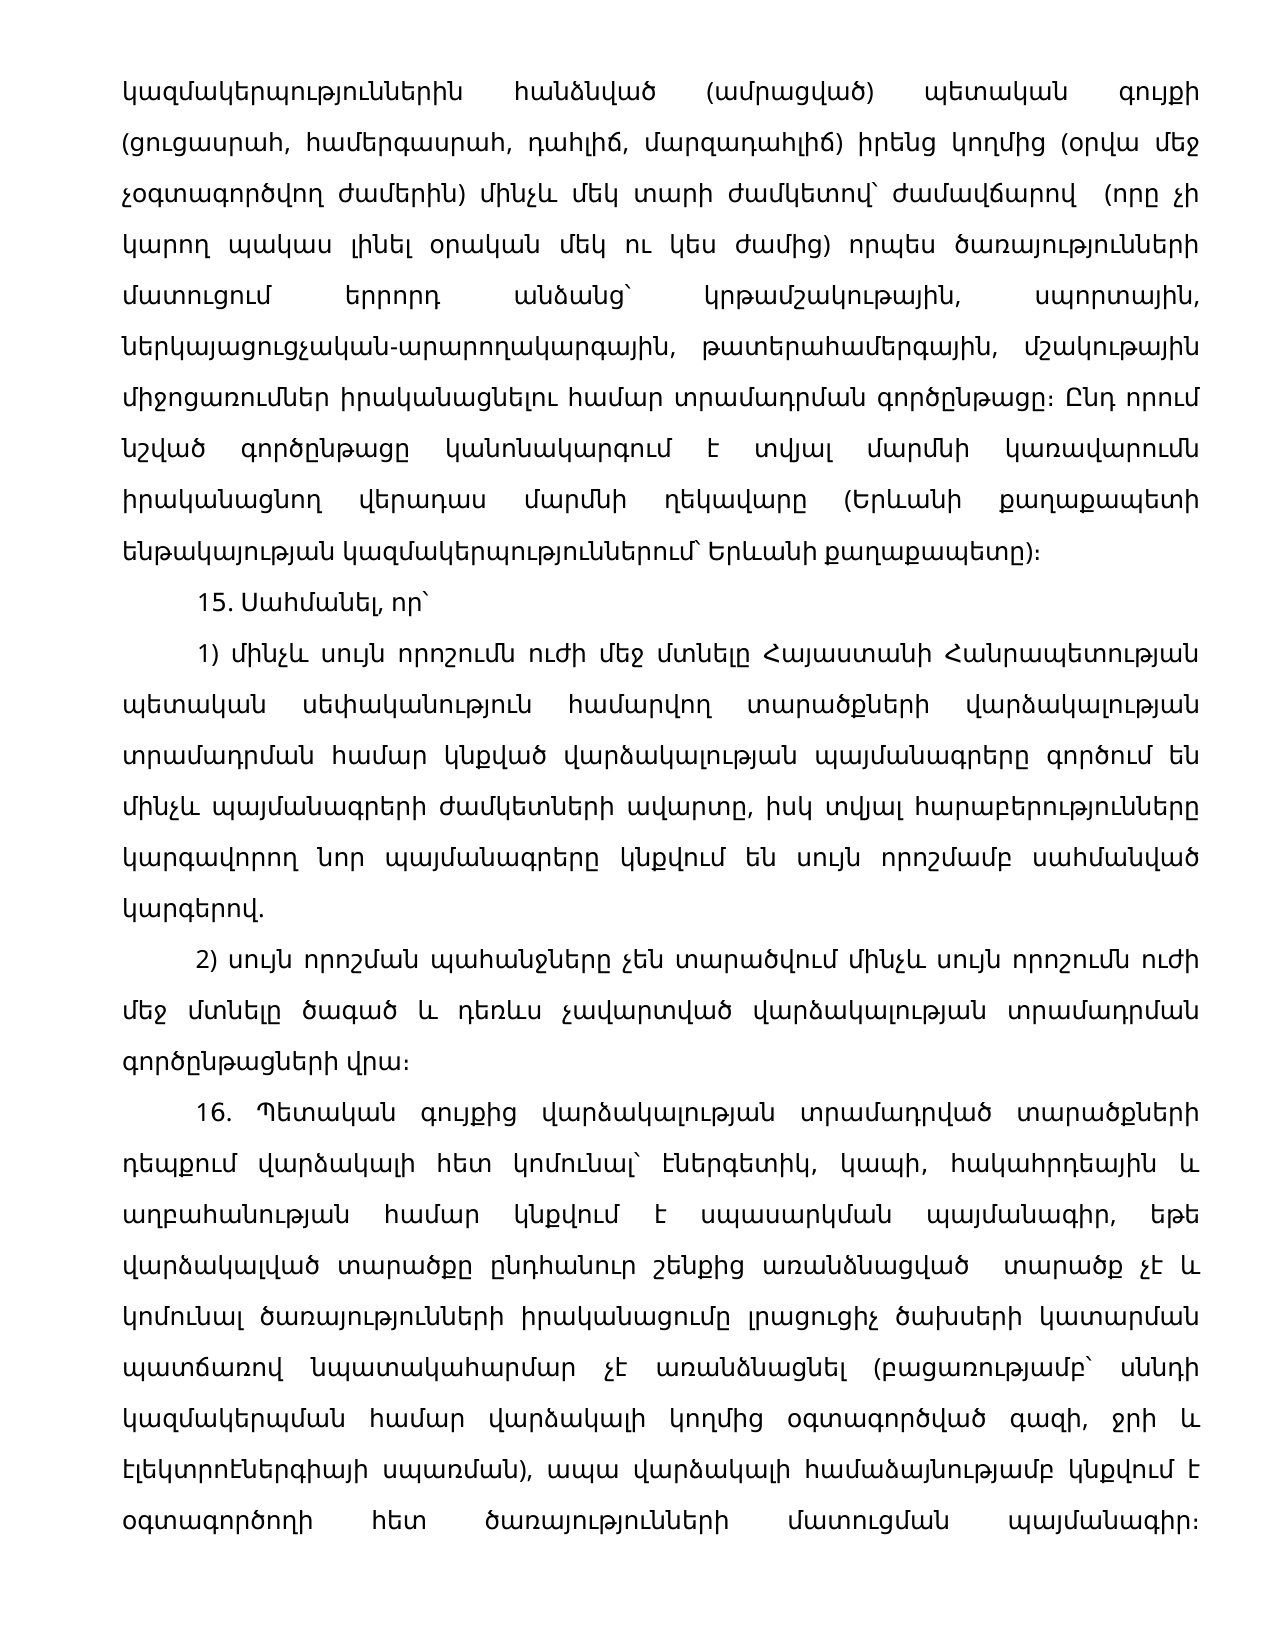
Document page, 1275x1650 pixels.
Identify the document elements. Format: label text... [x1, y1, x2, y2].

text 2) սույն որոշման պահանջները չեն տարածվում մինչև սույն որոշումն ուժի մեջ մտնելը ծագած և դեռևս չավարտված վարձակալության տրամադրման գործընթացների վրա։ [122, 942, 1200, 1078]
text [122, 74, 1200, 567]
text 15. Սահմանել, որ՝ [122, 584, 1200, 618]
text 1) մինչև սույն որոշումն ուժի մեջ մտնելը Հայաստանի Հանրապետության պետական սեփականություն համարվող տարածքների վարձակալության տրամադրման համար կնքված վարձակալության պայմանագրերը գործում են մինչև պայմանագրերի ժամկետների ավարտը, իսկ տվյալ հարաբերությունները կարգավորող նոր պայմանագրերը կնքվում են սույն որոշմամբ սահմանված կարգերով. [122, 635, 1200, 924]
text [122, 1095, 1200, 1537]
